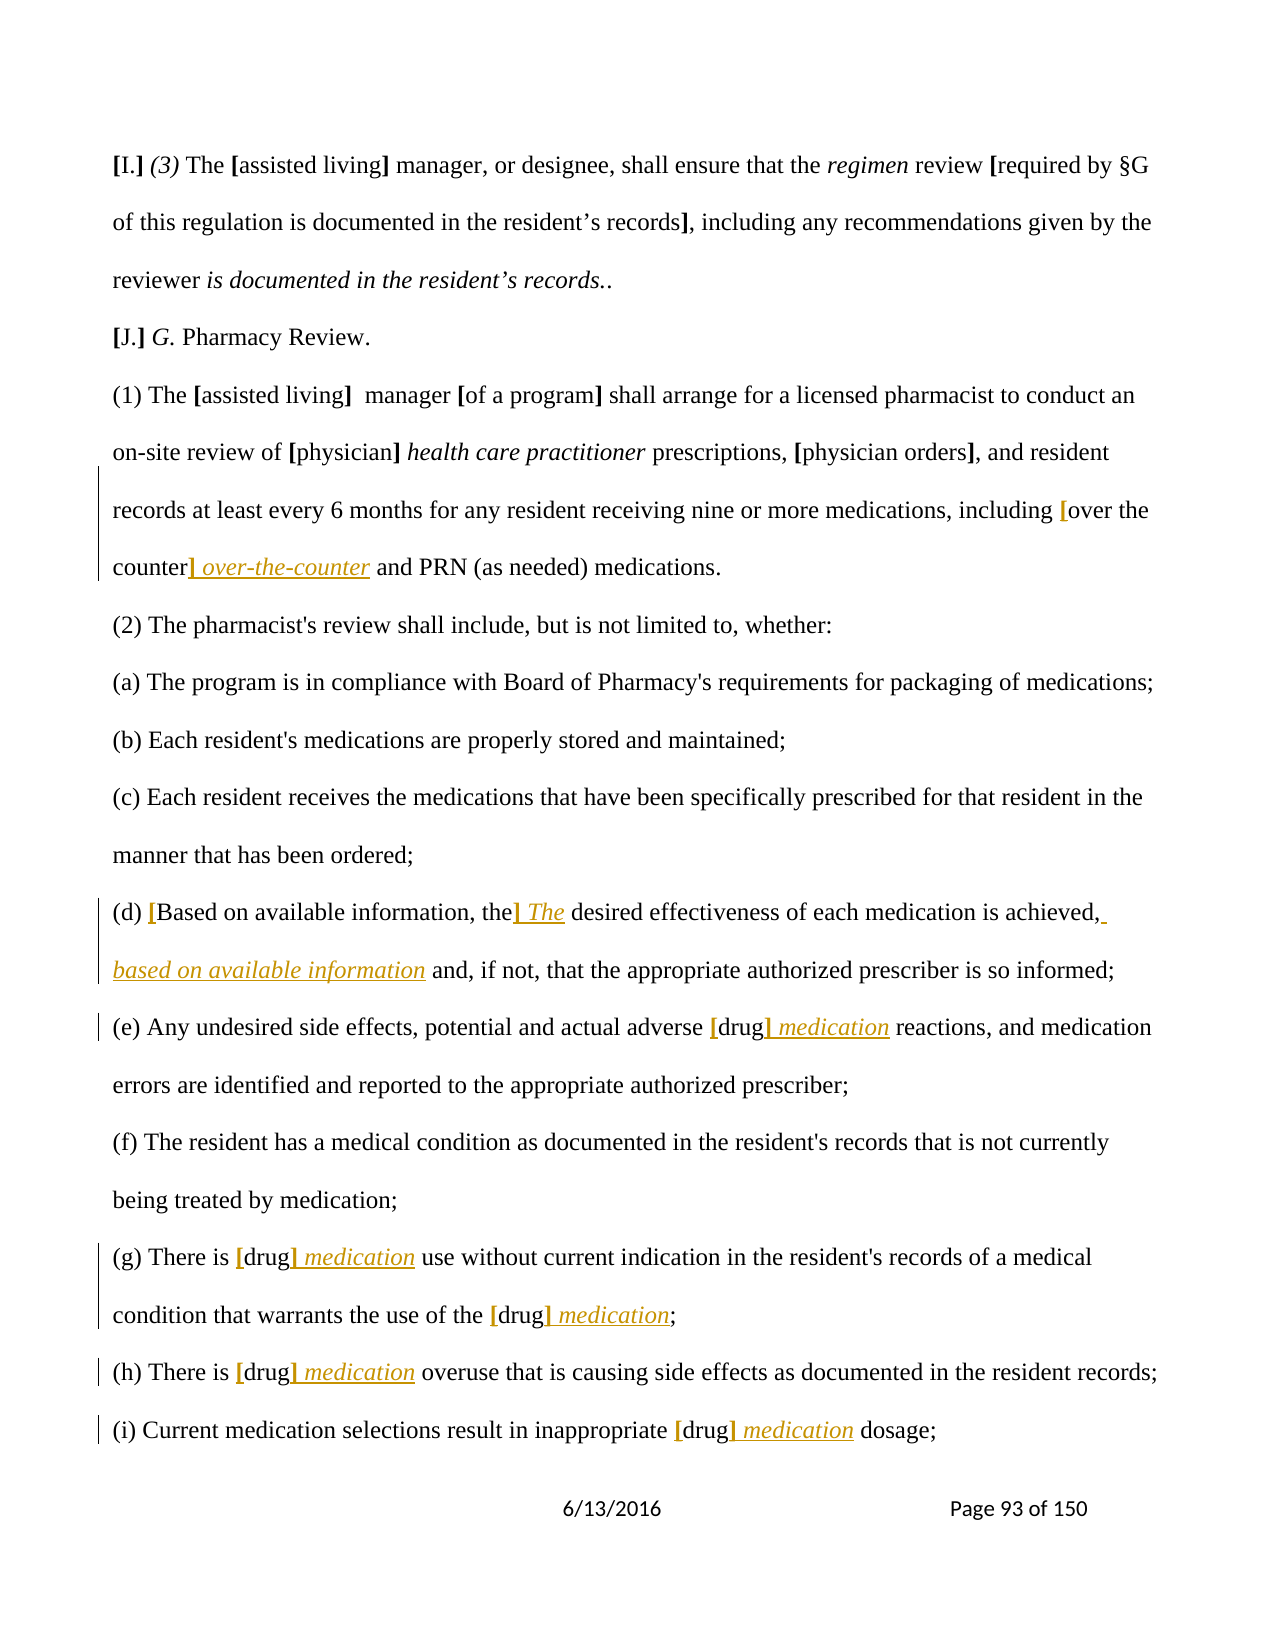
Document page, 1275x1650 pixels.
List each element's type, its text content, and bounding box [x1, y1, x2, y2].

text (a) The program is in compliance with Board of Pharmacy's requirements for packaging of medications; [112, 667, 1162, 696]
text [I.] (3) The [assisted living] manager, or designee, shall ensure that the regimen review [required by §G of this regulation is documented in the resident’s records], including any recommendations given by the reviewer is documented in the resident’s records.. [112, 150, 1162, 294]
text (d) Based on available information, the desired effectiveness of each medication is achieved, and, if not, that the appropriate authorized prescriber is so informed; [112, 897, 1162, 984]
text (f) The resident has a medical condition as documented in the resident's records that is not currently being treated by medication; [112, 1127, 1162, 1214]
text (i) Current medication selections result in inappropriate drug dosage; [112, 1415, 1162, 1444]
text (e) Any undesired side effects, potential and actual adverse drug reactions, and medication errors are identified and reported to the appropriate authorized prescriber; [112, 1012, 1162, 1099]
text (h) There is drug overuse that is causing side effects as documented in the resident records; [112, 1357, 1162, 1386]
text (c) Each resident receives the medications that have been specifically prescribed for that resident in the manner that has been ordered; [112, 782, 1162, 869]
text [J.] G. Pharmacy Review. [112, 322, 1162, 351]
text (2) The pharmacist's review shall include, but is not limited to, whether: [112, 610, 1162, 639]
text (g) There is drug use without current indication in the resident's records of a medical condition that warrants the use of the drug; [112, 1242, 1162, 1329]
text (b) Each resident's medications are properly stored and maintained; [112, 725, 1162, 754]
text (1) The [assisted living] manager [of a program] shall arrange for a licensed pharmacist to conduct an on-site review of [physician] health care practitioner prescriptions, [physician orders], and resident records at least every 6 months for any resident receiving nine or more medications, including over the counter and PRN (as needed) medications. [112, 380, 1162, 581]
